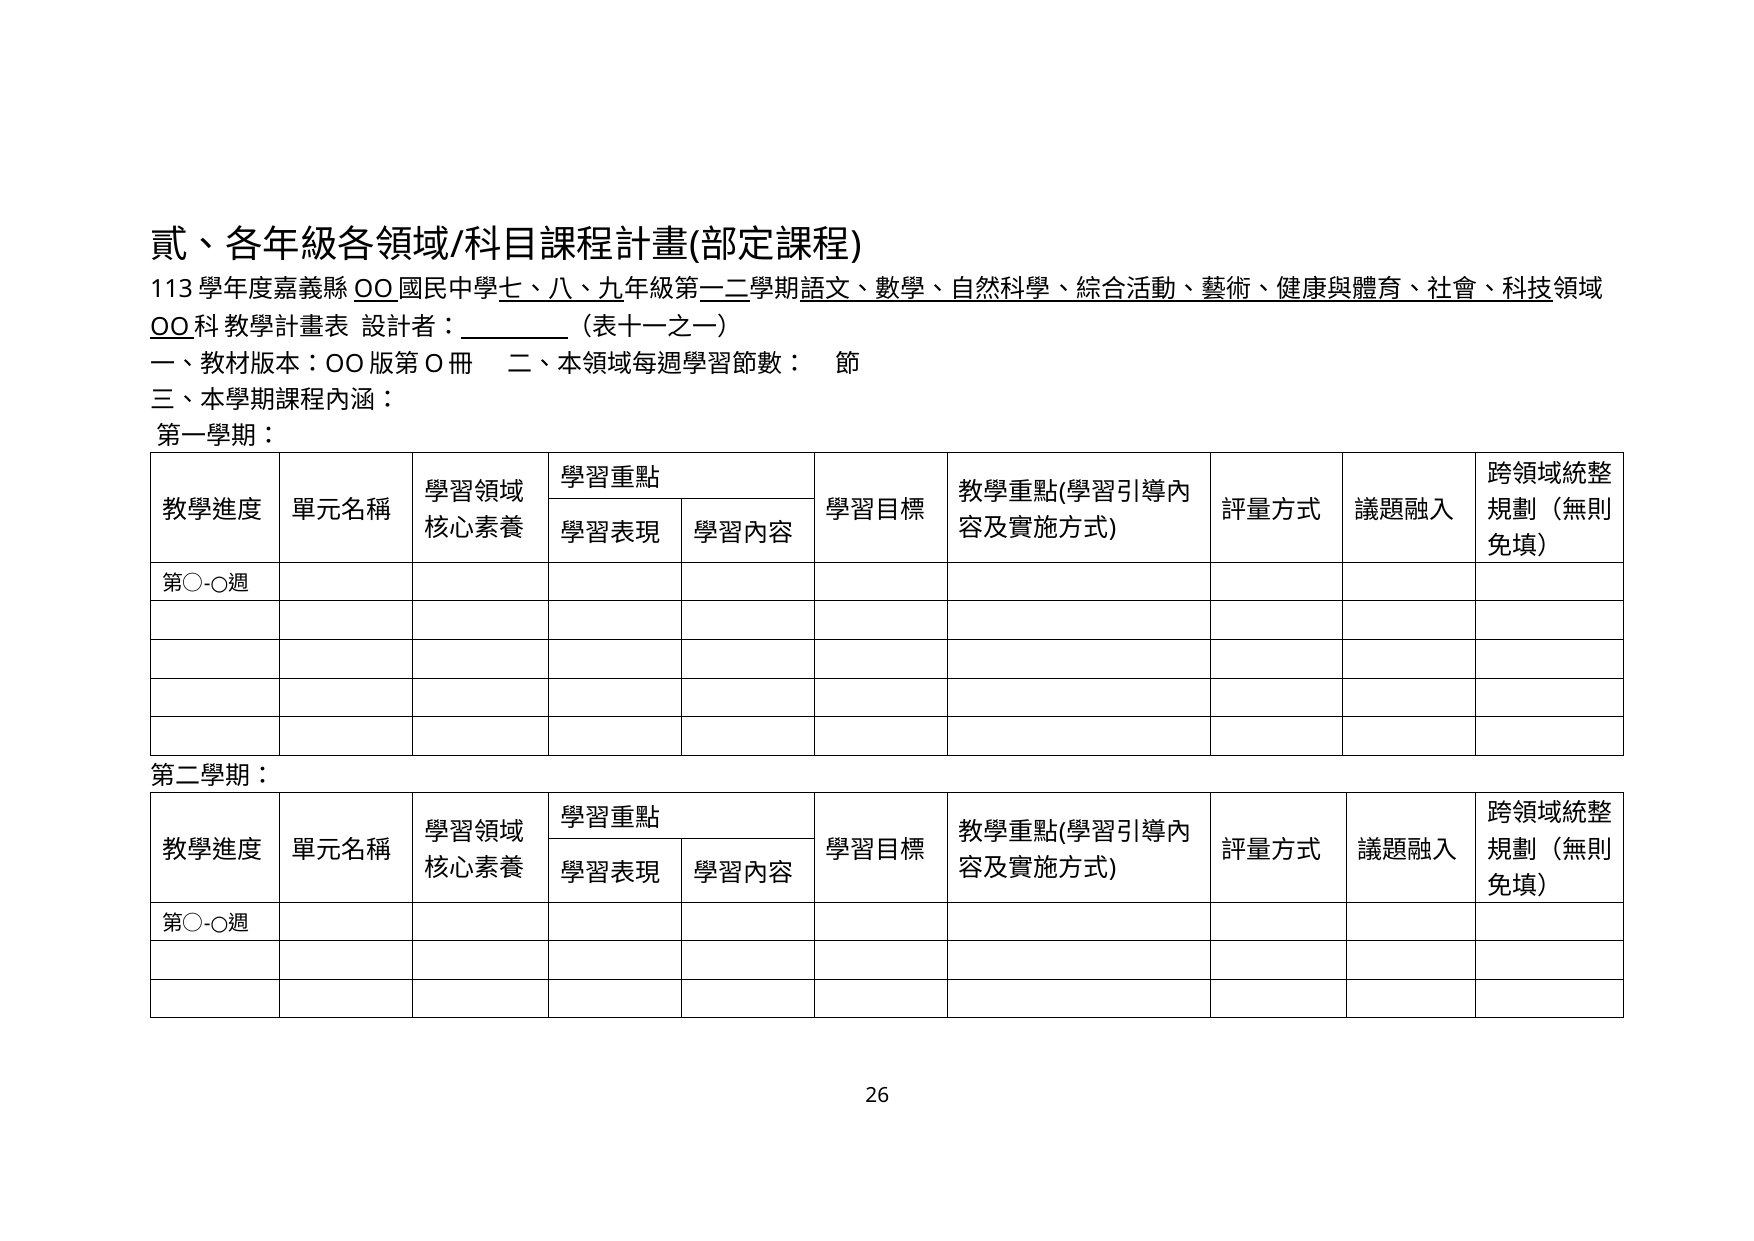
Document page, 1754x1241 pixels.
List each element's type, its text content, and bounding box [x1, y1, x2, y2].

text 貳、各年級各領域/科目課程計畫(部定課程) [150, 214, 1604, 268]
table_cell [413, 640, 548, 677]
table_cell [549, 679, 681, 716]
table_cell [549, 980, 681, 1017]
table_cell [1476, 717, 1623, 754]
table_cell [815, 717, 947, 754]
table_header 學習目標 [815, 453, 947, 562]
table_cell [1347, 941, 1475, 979]
table_cell [1476, 980, 1623, 1017]
table_cell [815, 980, 947, 1017]
table_cell [1211, 640, 1342, 677]
table_cell [280, 980, 412, 1017]
table_cell [1347, 903, 1475, 940]
text 三、本學期課程內涵： [150, 379, 1604, 416]
table_cell 學習表現 [549, 839, 681, 902]
table_cell [1343, 679, 1475, 716]
table_header 學習目標 [815, 793, 947, 902]
table_cell [1211, 903, 1346, 940]
table_cell [413, 941, 548, 979]
table_cell [815, 601, 947, 639]
table_cell [1211, 563, 1342, 600]
table_header 議題融入 [1347, 793, 1475, 902]
table_cell [280, 941, 412, 979]
table_cell [1476, 941, 1623, 979]
table_header 學習重點 [549, 453, 814, 498]
table_cell [682, 601, 814, 639]
table_cell [151, 601, 279, 639]
table_cell 第○-○週 [151, 563, 279, 600]
table_cell [682, 941, 814, 979]
table_header 教學重點(學習引導內容及實施方式) [948, 793, 1210, 902]
table_cell [549, 563, 681, 600]
table_cell [549, 640, 681, 677]
table_cell [151, 980, 279, 1017]
table_cell [151, 717, 279, 754]
table_cell [413, 717, 548, 754]
table_cell [682, 980, 814, 1017]
table_cell [1211, 717, 1342, 754]
table_cell [413, 601, 548, 639]
table_cell [280, 717, 412, 754]
table_header 教學進度 [151, 793, 279, 902]
table_cell [1476, 679, 1623, 716]
table_cell [1211, 601, 1342, 639]
table_cell [948, 601, 1210, 639]
table_cell [1476, 563, 1623, 600]
table_cell [682, 640, 814, 677]
table_cell 學習內容 [682, 499, 814, 562]
table_cell [682, 679, 814, 716]
table_cell [280, 640, 412, 677]
table_cell [1347, 980, 1475, 1017]
table_header 學習領域 核心素養 [413, 793, 548, 902]
table_cell 第○-○週 [151, 903, 279, 940]
table_cell [549, 601, 681, 639]
table_header 跨領域統整規劃（無則免填） [1476, 793, 1623, 902]
table_cell [815, 941, 947, 979]
table_header 議題融入 [1343, 453, 1475, 562]
text 113學年度嘉義縣OO國民中學七、八、九年級第一二學期語文、數學、自然科學、綜合活動、藝術、健康與體育、社會、科技領域OO科 教學計畫表 設計者： （表十一之一） [150, 268, 1604, 343]
table_cell [151, 640, 279, 677]
table_header 單元名稱 [280, 453, 412, 562]
table_cell [1476, 640, 1623, 677]
table_cell [1211, 941, 1346, 979]
table_cell [815, 679, 947, 716]
table_cell [413, 563, 548, 600]
table_cell [280, 679, 412, 716]
table_cell [815, 640, 947, 677]
table_cell [948, 717, 1210, 754]
table_cell [815, 563, 947, 600]
table_cell [1343, 717, 1475, 754]
table_cell [1343, 601, 1475, 639]
table_cell [948, 640, 1210, 677]
table_cell [280, 563, 412, 600]
table_cell [1343, 563, 1475, 600]
table_cell [1211, 679, 1342, 716]
table_cell 學習表現 [549, 499, 681, 562]
text 第一學期： [150, 416, 1604, 452]
table_cell [413, 679, 548, 716]
table_header 評量方式 [1211, 793, 1346, 902]
table_header 教學進度 [151, 453, 279, 562]
table_header 單元名稱 [280, 793, 412, 902]
table_cell [682, 717, 814, 754]
table_cell [1343, 640, 1475, 677]
table_cell [549, 903, 681, 940]
table_header 學習重點 [549, 793, 814, 838]
table_cell [549, 717, 681, 754]
table_header 學習領域 核心素養 [413, 453, 548, 562]
table_cell [815, 903, 947, 940]
table_cell [280, 601, 412, 639]
text 第二學期： [150, 756, 1604, 792]
table_cell [1211, 980, 1346, 1017]
table_cell [948, 563, 1210, 600]
table_cell [948, 941, 1210, 979]
table_cell [1476, 903, 1623, 940]
table_cell [151, 941, 279, 979]
table_cell [280, 903, 412, 940]
table_cell [1476, 601, 1623, 639]
table_cell [413, 903, 548, 940]
table_cell [549, 941, 681, 979]
table_cell [682, 903, 814, 940]
table_header 教學重點(學習引導內容及實施方式) [948, 453, 1210, 562]
table_cell [682, 563, 814, 600]
table_cell [948, 679, 1210, 716]
table_header 評量方式 [1211, 453, 1342, 562]
table_header 跨領域統整規劃（無則免填） [1476, 453, 1623, 562]
table_cell 學習內容 [682, 839, 814, 902]
table_cell [413, 980, 548, 1017]
table_cell [151, 679, 279, 716]
table_cell [948, 980, 1210, 1017]
text 一、教材版本：OO版第O冊 二、本領域每週學習節數： 節 [150, 343, 1604, 379]
table_cell [948, 903, 1210, 940]
